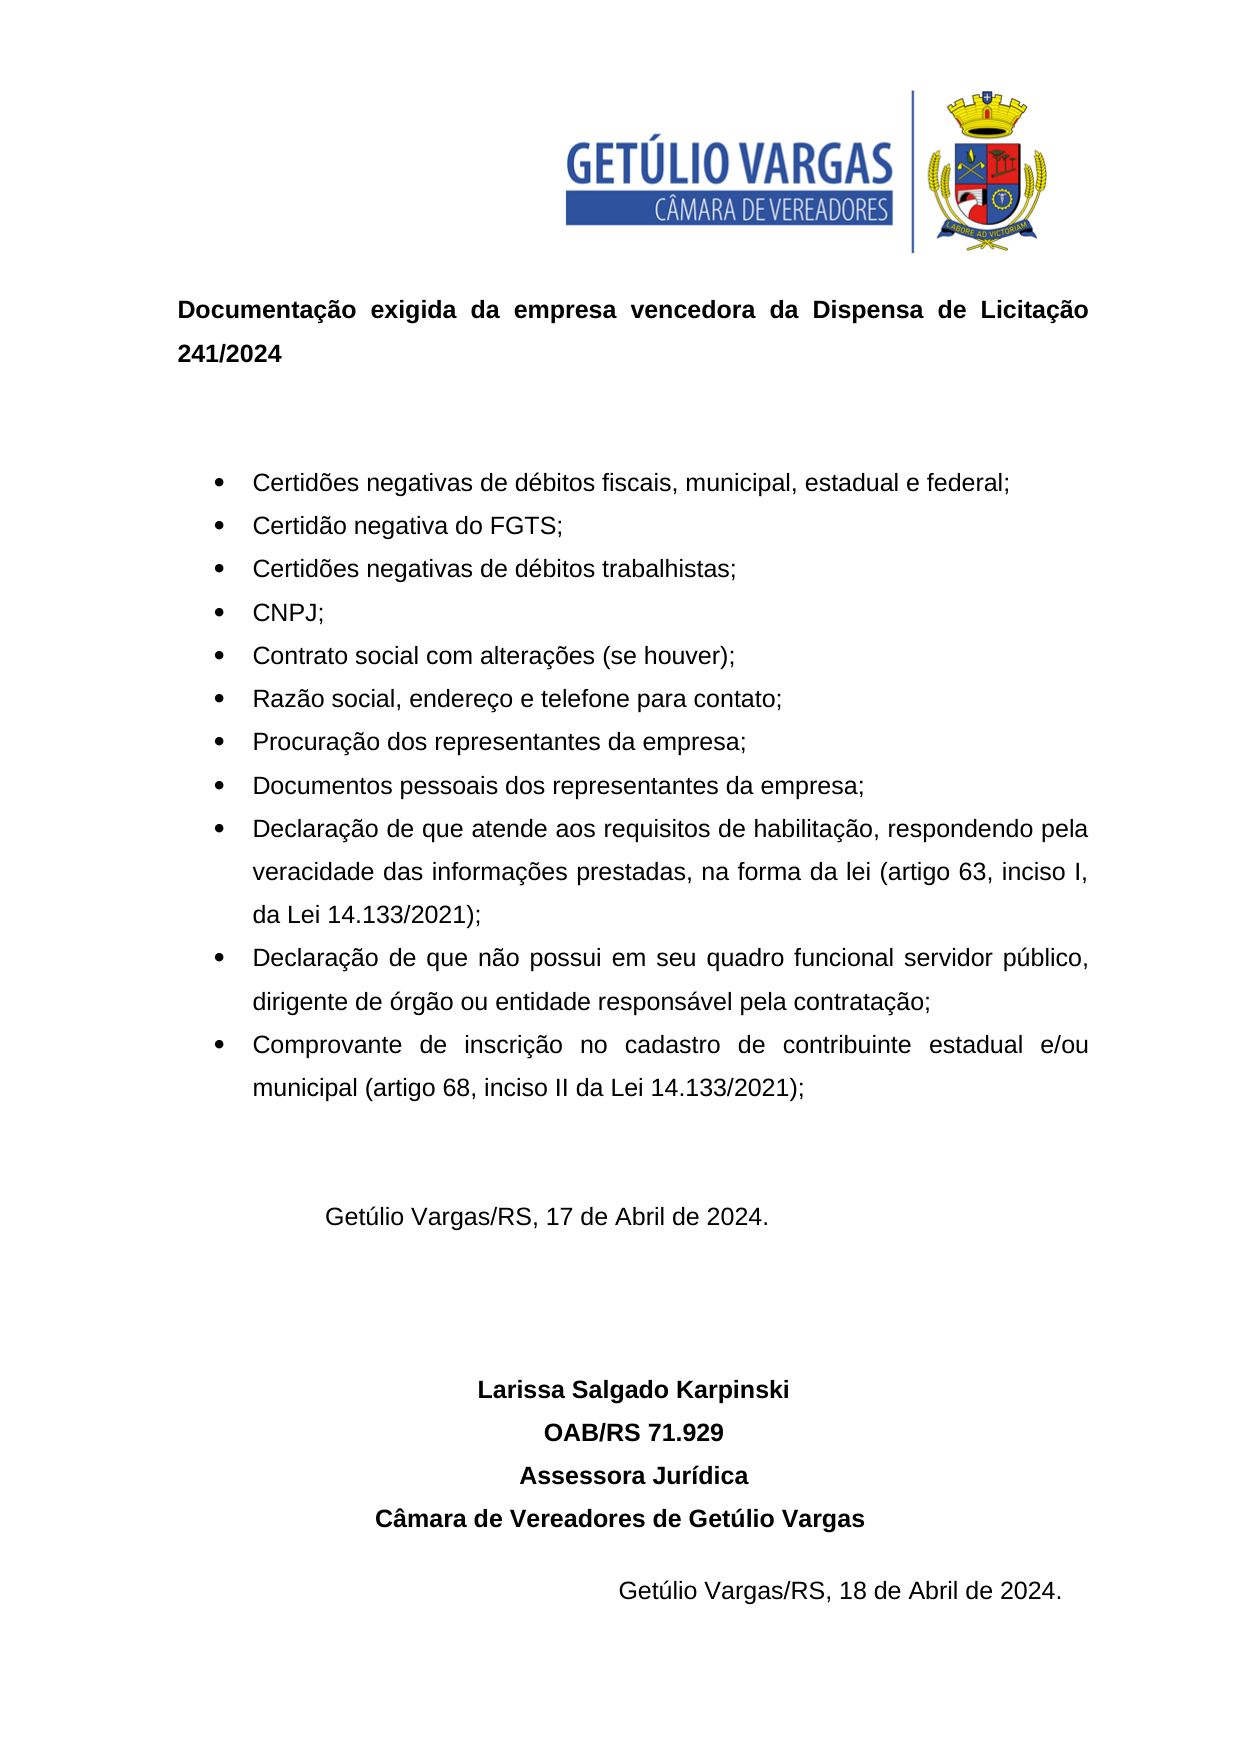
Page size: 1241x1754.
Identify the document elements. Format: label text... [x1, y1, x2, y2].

list Certidão negativa do FGTS; [215, 511, 1090, 540]
list Razão social, endereço e telefone para contato; [215, 684, 1090, 713]
text Larissa Salgado Karpinski [177, 1375, 1090, 1403]
text Câmara de Vereadores de Getúlio Vargas [177, 1504, 1063, 1533]
text Assessora Jurídica [177, 1461, 1090, 1490]
list Documentos pessoais dos representantes da empresa; [215, 771, 1090, 799]
list Procuração dos representantes da empresa; [215, 727, 1090, 756]
list Certidões negativas de débitos trabalhistas; [215, 554, 1090, 583]
text Documentação exigida da empresa vencedora da Dispensa de Licitação 241/2024 [177, 296, 1090, 367]
list Certidões negativas de débitos fiscais, municipal, estadual e federal; [215, 468, 1090, 497]
text OAB/RS 71.929 [177, 1418, 1090, 1447]
text Getúlio Vargas/RS, 17 de Abril de 2024. [177, 1202, 1090, 1231]
text Getúlio Vargas/RS, 18 de Abril de 2024. [177, 1576, 1063, 1605]
picture [543, 73, 1064, 267]
list Contrato social com alterações (se houver); [215, 641, 1090, 670]
list CNPJ; [215, 598, 1090, 627]
list Declaração de que não possui em seu quadro funcional servidor público, dirigente de órgão ou entidade responsável pela contratação; [215, 943, 1090, 1015]
list Declaração de que atende aos requisitos de habilitação, respondendo pela veracidade das informações prestadas, na forma da lei (artigo 63, inciso I, da Lei 14.133/2021); [215, 814, 1090, 929]
list Comprovante de inscrição no cadastro de contribuinte estadual e/ou municipal (artigo 68, inciso II da Lei 14.133/2021); [215, 1030, 1090, 1102]
